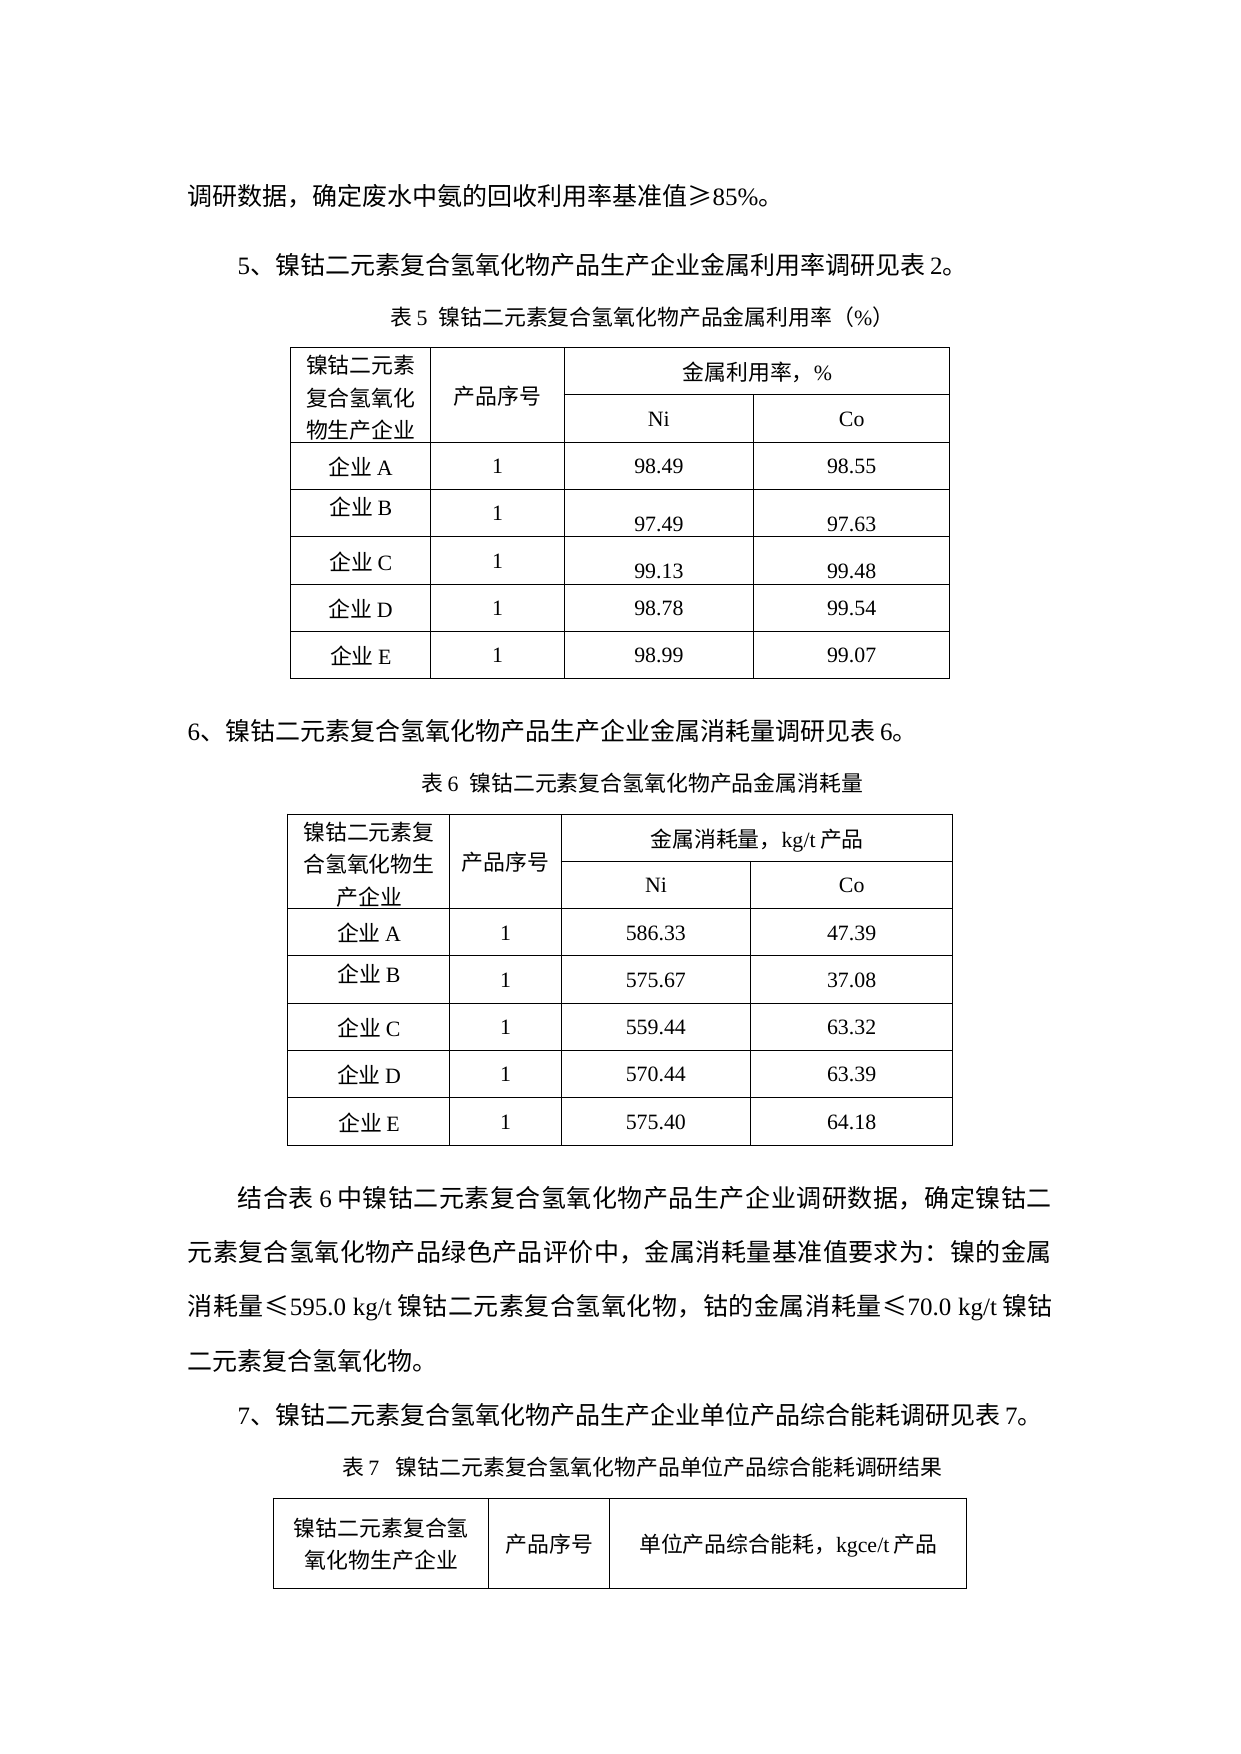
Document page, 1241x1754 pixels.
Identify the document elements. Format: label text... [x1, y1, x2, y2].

table_cell 559.44 [562, 1004, 750, 1050]
table_cell 63.39 [751, 1051, 952, 1097]
table_cell Co [754, 395, 949, 442]
table_cell 企业E [288, 1098, 449, 1144]
table_header 金属消耗量，kg/t产品 [562, 815, 952, 861]
table_cell 98.49 [565, 443, 753, 489]
table_header 产品序号 [431, 348, 564, 442]
table_cell 575.67 [562, 956, 750, 1003]
text 表5 镍钴二元素复合氢氧化物产品金属利用率（%） [187, 299, 1053, 331]
text 结合表6中镍钴二元素复合氢氧化物产品生产企业调研数据，确定镍钴二元素复合氢氧化物产品绿色产品评价中，金属消耗量基准值要求为：镍的金属消耗量≤595.0 kg/t镍钴二元素复合氢氧化物，钴的金属消耗量≤70.0 kg/t镍钴二元素复合氢氧化物。 [187, 1178, 1053, 1377]
text 5、镍钴二元素复合氢氧化物产品生产企业金属利用率调研见表2。 [187, 245, 1053, 281]
table_cell 企业D [288, 1051, 449, 1097]
table_cell 企业D [291, 585, 430, 631]
table_cell 1 [450, 909, 561, 955]
table_cell 47.39 [751, 909, 952, 955]
text 7、镍钴二元素复合氢氧化物产品生产企业单位产品综合能耗调研见表7。 [187, 1396, 1053, 1432]
table_cell 1 [450, 1004, 561, 1050]
table_cell 97.49 [565, 490, 753, 536]
table_cell 企业A [288, 909, 449, 955]
table_cell 64.18 [751, 1098, 952, 1144]
table_header 产品序号 [489, 1499, 609, 1588]
table_cell 1 [431, 632, 564, 678]
table_cell 37.08 [751, 956, 952, 1003]
table_cell 1 [431, 537, 564, 583]
text 6、镍钴二元素复合氢氧化物产品生产企业金属消耗量调研见表6。 [187, 712, 1053, 748]
table_cell 1 [450, 1098, 561, 1144]
table_cell 99.13 [565, 537, 753, 583]
table_cell 1 [431, 490, 564, 536]
table_header 镍钴二元素复合氢氧化物生产企业 [288, 815, 449, 908]
table_cell 企业E [291, 632, 430, 678]
table_cell Ni [565, 395, 753, 442]
table_cell 企业C [288, 1004, 449, 1050]
table_cell 570.44 [562, 1051, 750, 1097]
text 表6 镍钴二元素复合氢氧化物产品金属消耗量 [187, 766, 1053, 798]
table_cell 575.40 [562, 1098, 750, 1144]
table_cell 1 [450, 956, 561, 1003]
table_header 镍钴二元素复合氢氧化物生产企业 [291, 348, 430, 442]
table_cell 586.33 [562, 909, 750, 955]
table_cell Co [751, 862, 952, 908]
table_cell 企业A [291, 443, 430, 489]
table_cell 99.54 [754, 585, 949, 631]
table_cell 98.78 [565, 585, 753, 631]
table_cell 1 [431, 443, 564, 489]
table_cell 企业C [291, 537, 430, 583]
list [187, 162, 1053, 227]
table_cell 1 [431, 585, 564, 631]
table_header 产品序号 [450, 815, 561, 908]
table_cell 98.99 [565, 632, 753, 678]
table_header 单位产品综合能耗，kgce/t产品 [610, 1499, 966, 1588]
table_cell 97.63 [754, 490, 949, 536]
text 表7 镍钴二元素复合氢氧化物产品单位产品综合能耗调研结果 [187, 1450, 1053, 1482]
table_header 金属利用率，% [565, 348, 949, 394]
table_cell 企业B [288, 956, 449, 1003]
table_cell 98.55 [754, 443, 949, 489]
table_cell 1 [450, 1051, 561, 1097]
table_cell 63.32 [751, 1004, 952, 1050]
table_cell 企业B [291, 490, 430, 536]
table_cell 99.48 [754, 537, 949, 583]
table_cell 99.07 [754, 632, 949, 678]
table_header 镍钴二元素复合氢氧化物生产企业 [274, 1499, 488, 1588]
table_cell Ni [562, 862, 750, 908]
